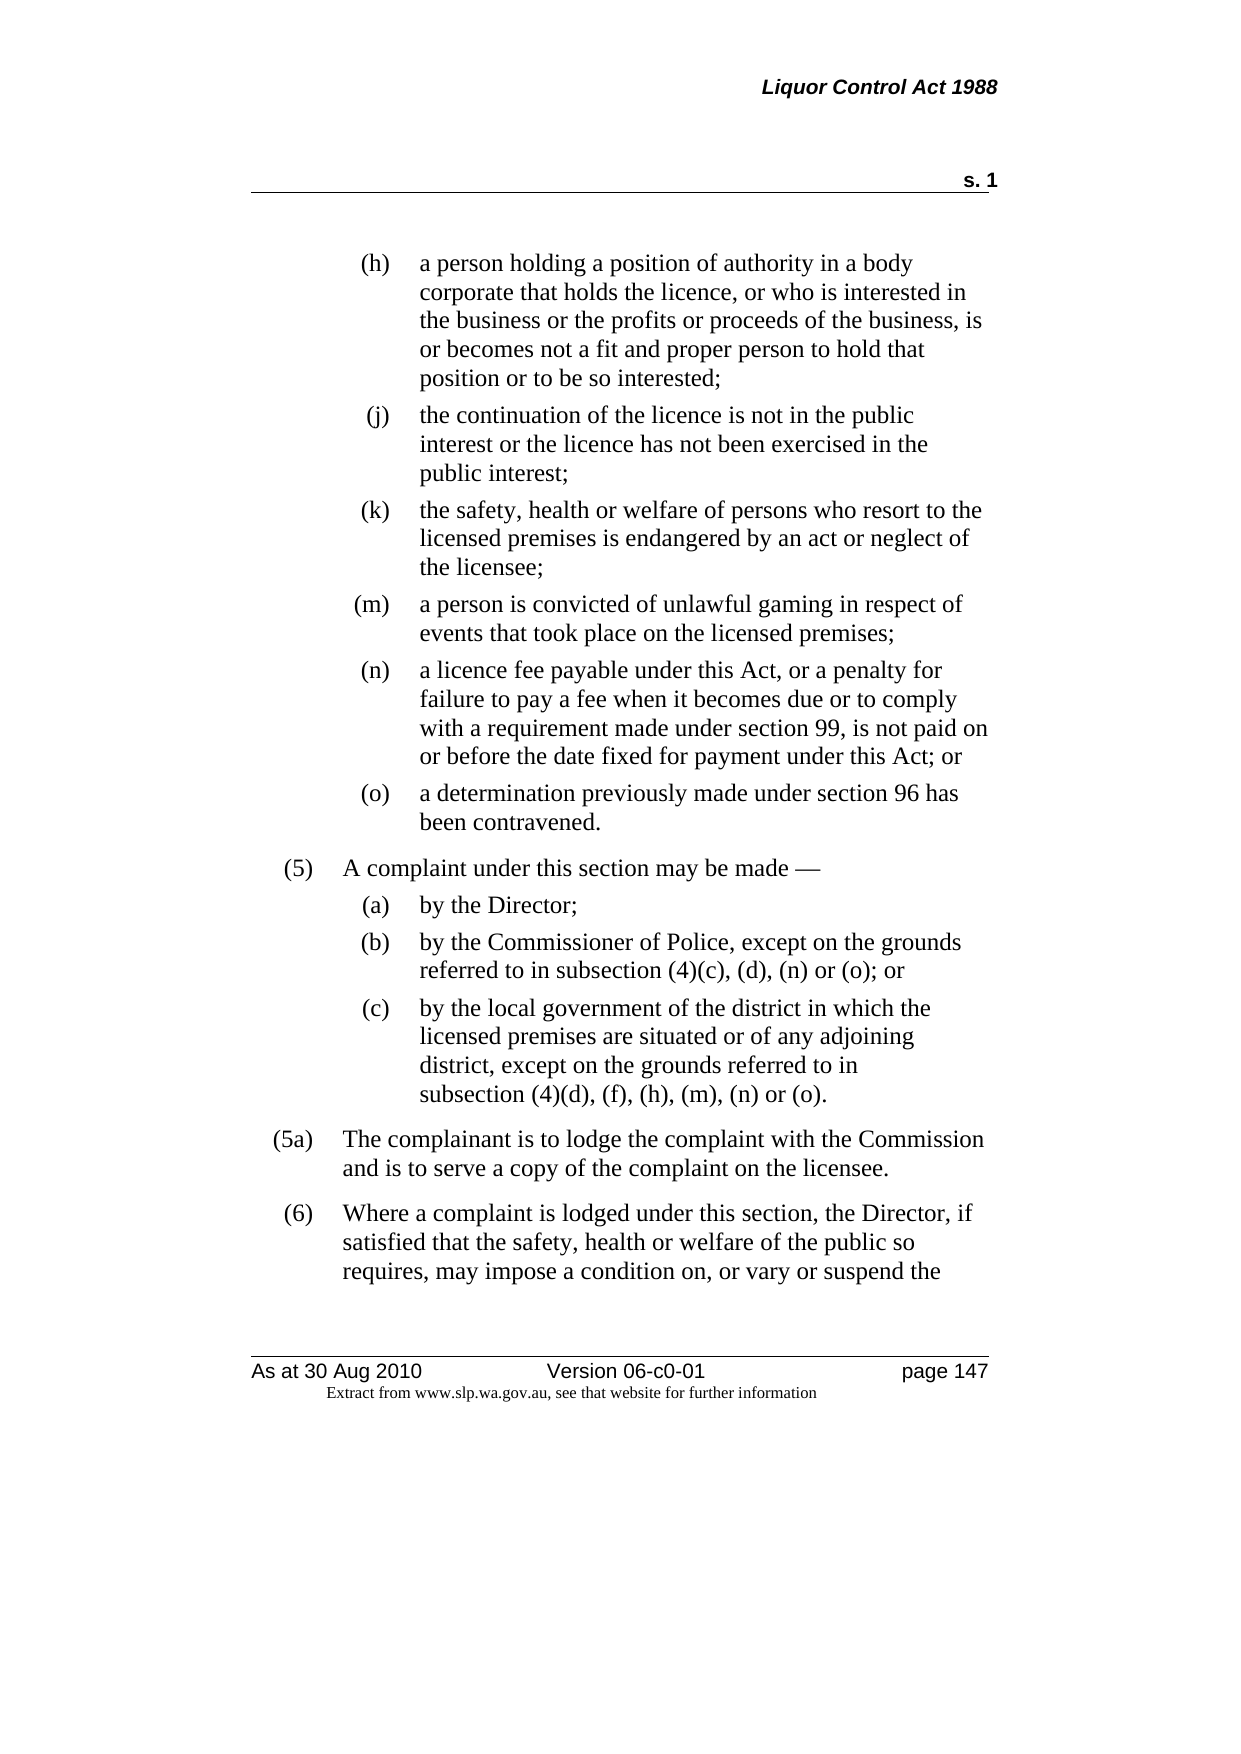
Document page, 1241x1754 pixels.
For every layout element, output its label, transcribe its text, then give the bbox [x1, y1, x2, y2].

text (n) a licence fee payable under this Act, or a penalty for failure to pay a fee when it becomes due or to comply with a requirement made under section 99, is not paid on or before the date fixed for payment under this Act; or [251, 655, 989, 770]
text (o) a determination previously made under section 96 has been contravened. [251, 778, 989, 836]
text (j) the continuation of the licence is not in the public interest or the licence has not been exercised in the public interest; [251, 400, 989, 486]
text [251, 1198, 989, 1285]
text (h) a person holding a position of authority in a body corporate that holds the licence, or who is interested in the business or the profits or proceeds of the business, is or becomes not a fit and proper person to hold that position or to be so interested; [251, 248, 989, 392]
text (a) by the Director; [251, 890, 989, 918]
text (5) A complaint under this section may be made — [251, 853, 989, 881]
text (b) by the Commissioner of Police, except on the grounds referred to in subsection (4)(c), (d), (n) or (o); or [251, 927, 989, 984]
text (5a) The complainant is to lodge the complaint with the Commission and is to serve a copy of the complaint on the licensee. [251, 1124, 989, 1182]
text (c) by the local government of the district in which the licensed premises are situated or of any adjoining district, except on the grounds referred to in subsection (4)(d), (f), (h), (m), (n) or (o). [251, 993, 989, 1108]
text (k) the safety, health or welfare of persons who resort to the licensed premises is endangered by an act or neglect of the licensee; [251, 495, 989, 581]
text (m) a person is convicted of unlawful gaming in respect of events that took place on the licensed premises; [251, 589, 989, 647]
